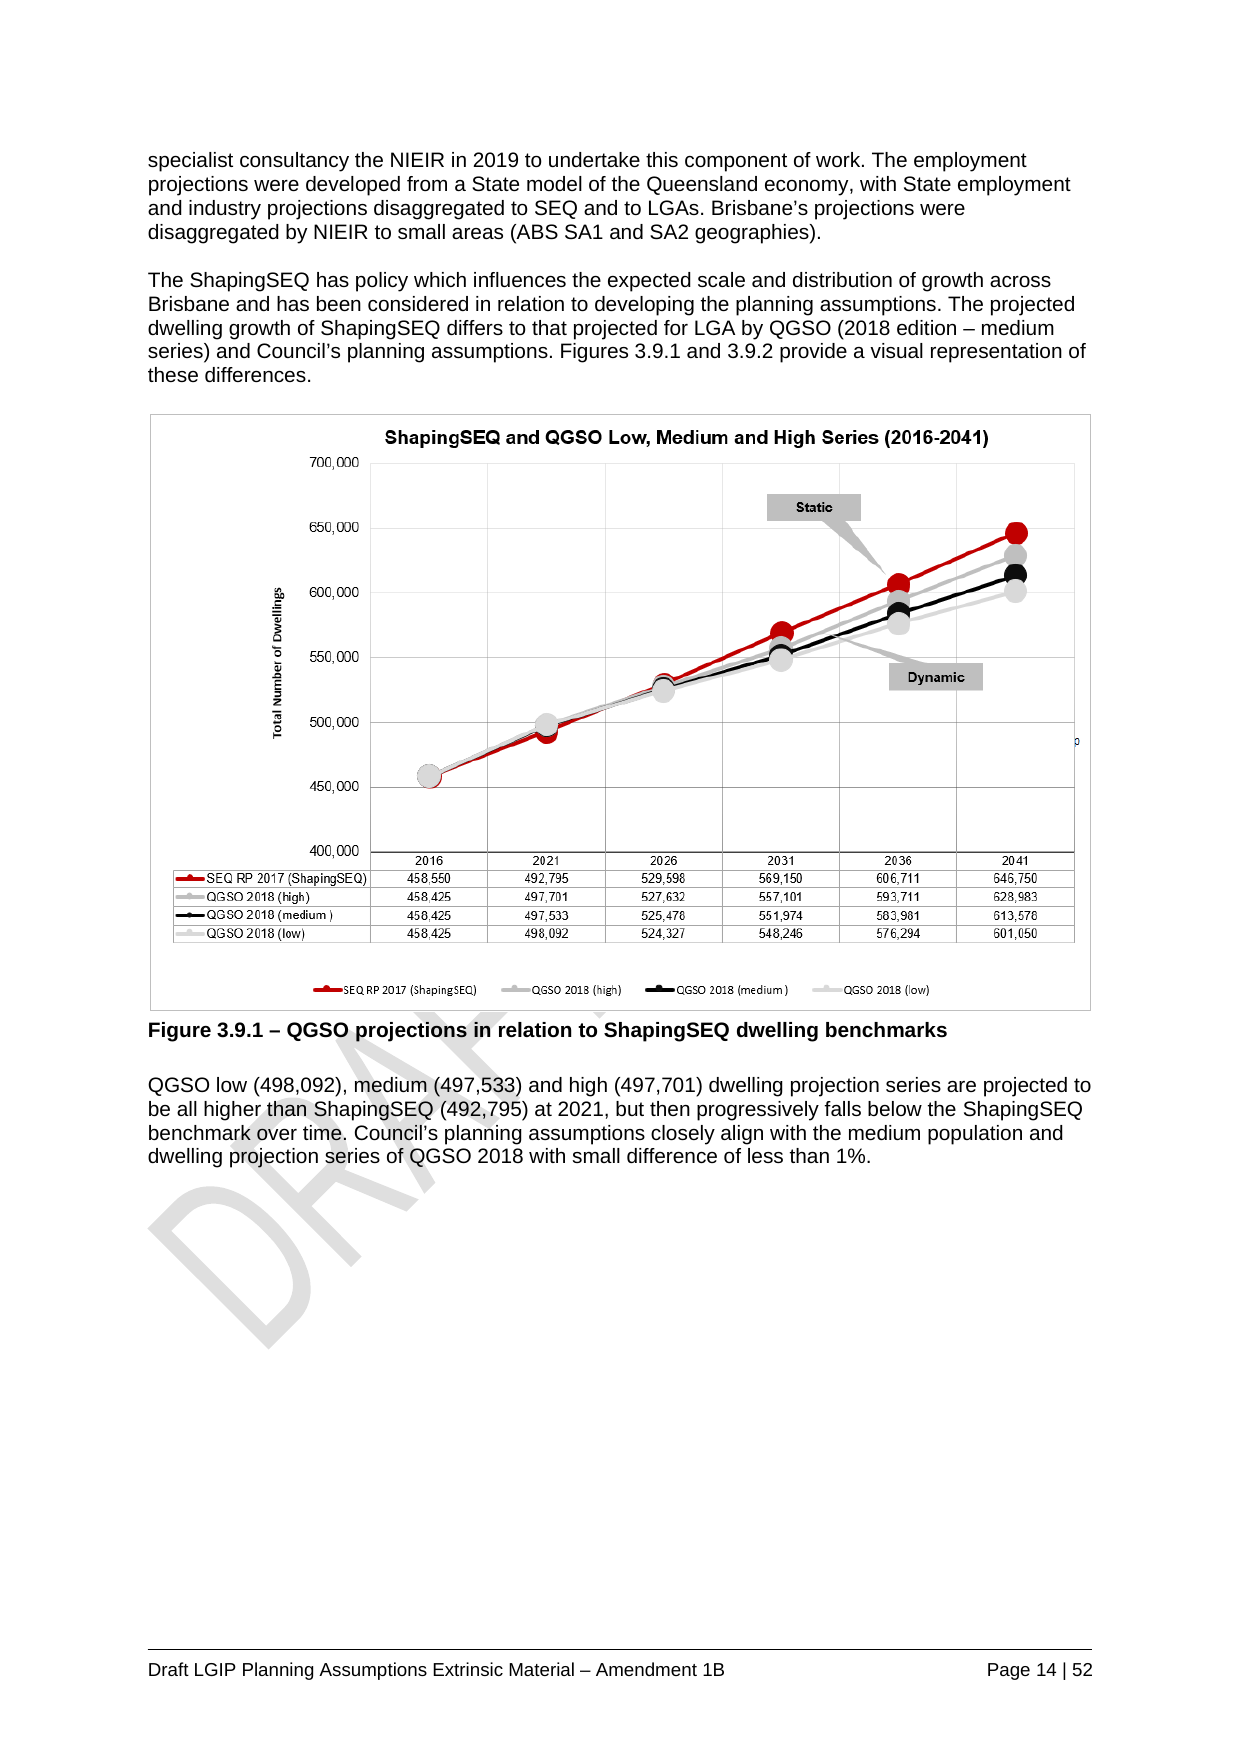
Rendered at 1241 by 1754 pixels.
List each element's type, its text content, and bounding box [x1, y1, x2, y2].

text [148, 148, 1092, 243]
picture [147, 411, 1093, 1012]
text QGSO low (498,092), medium (497,533) and high (497,701) dwelling projection series are projected to be all higher than ShapingSEQ (492,795) at 2021, but then progressively falls below the ShapingSEQ benchmark over time. Council’s planning assumptions closely align with the medium population and dwelling projection series of QGSO 2018 with small difference of less than 1%. [148, 1072, 1092, 1168]
text Figure 3.9.1 – QGSO projections in relation to ShapingSEQ dwelling benchmarks [148, 1018, 1092, 1042]
text The ShapingSEQ has policy which influences the expected scale and distribution of growth across Brisbane and has been considered in relation to developing the planning assumptions. The projected dwelling growth of ShapingSEQ differs to that projected for LGA by QGSO (2018 edition – medium series) and Council’s planning assumptions. Figures 3.9.1 and 3.9.2 provide a visual representation of these differences. [148, 267, 1092, 387]
